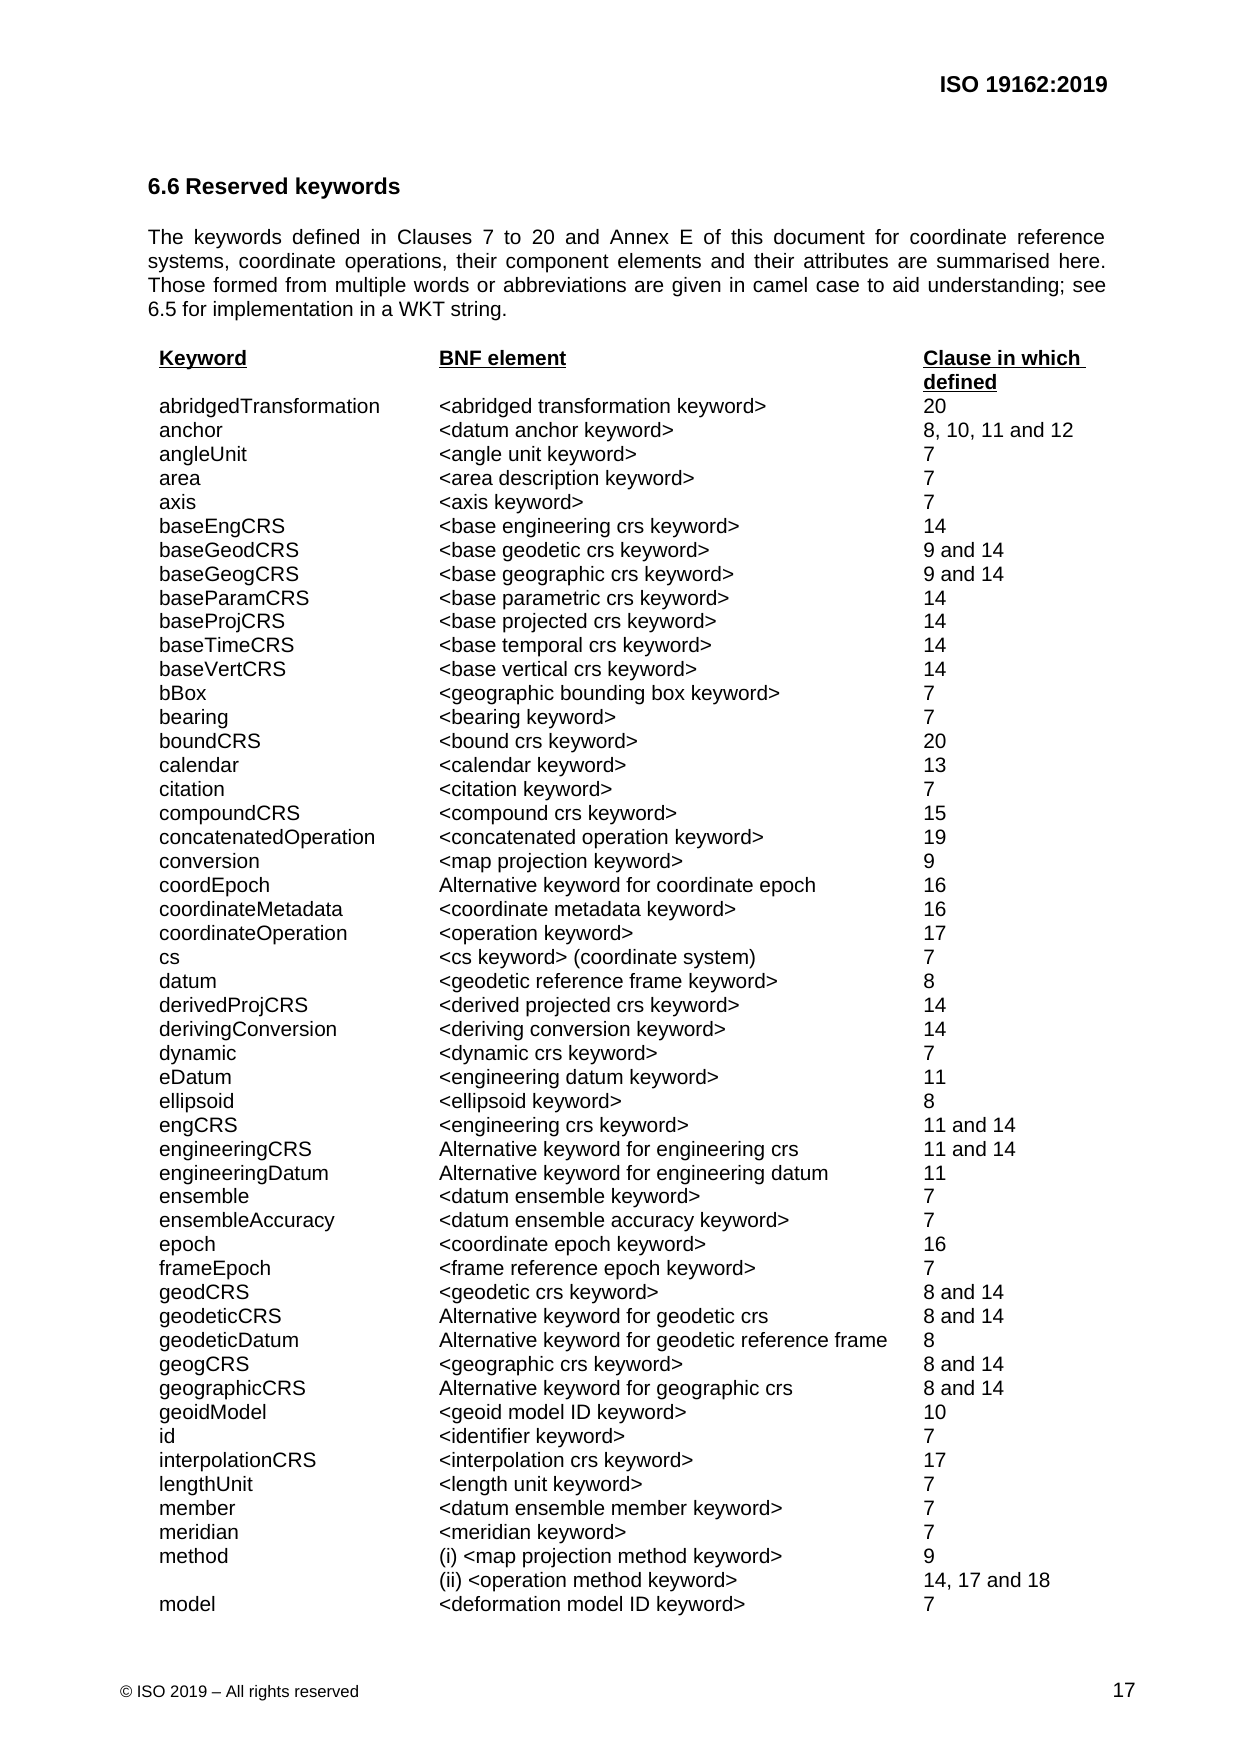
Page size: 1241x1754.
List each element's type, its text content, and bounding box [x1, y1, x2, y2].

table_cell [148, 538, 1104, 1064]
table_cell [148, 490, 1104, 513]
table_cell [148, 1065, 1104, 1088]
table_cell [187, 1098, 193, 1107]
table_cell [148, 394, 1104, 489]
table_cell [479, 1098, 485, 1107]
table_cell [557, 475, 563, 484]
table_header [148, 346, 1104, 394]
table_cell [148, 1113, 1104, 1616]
text The keywords defined in Clauses 7 to 20 and Annex E of this document for coordinate reference systems, coordinate operations, their component elements and their attributes are summarised here. Those formed from multiple words or abbreviations are given in camel case to aid understanding; see 6.5 for implementation in a WKT string. [148, 225, 1107, 321]
subtitle Reserved keywords [148, 174, 1107, 200]
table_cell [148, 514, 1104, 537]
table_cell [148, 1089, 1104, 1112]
